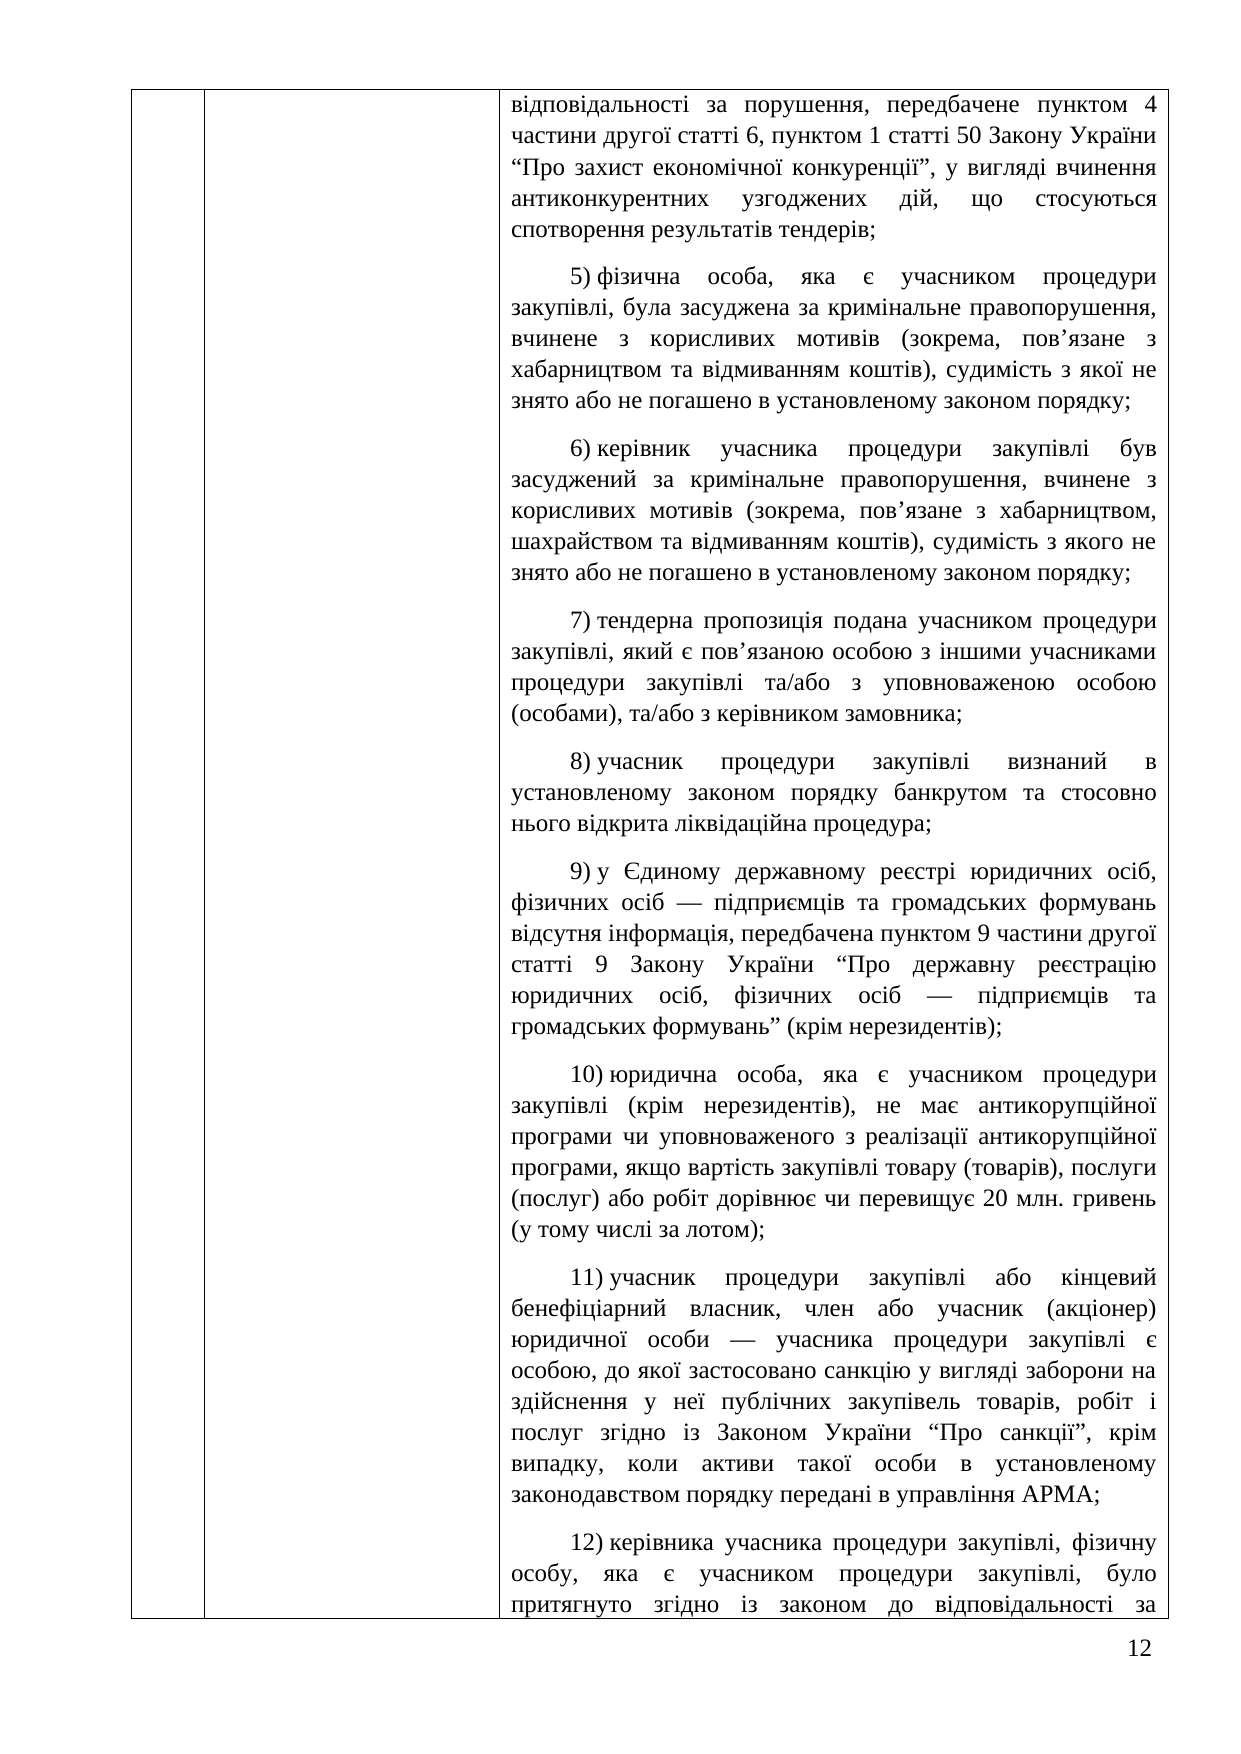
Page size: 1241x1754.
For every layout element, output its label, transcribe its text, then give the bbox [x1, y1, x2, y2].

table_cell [500, 90, 1168, 1617]
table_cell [205, 90, 499, 1617]
table_cell 5 [132, 90, 204, 1617]
